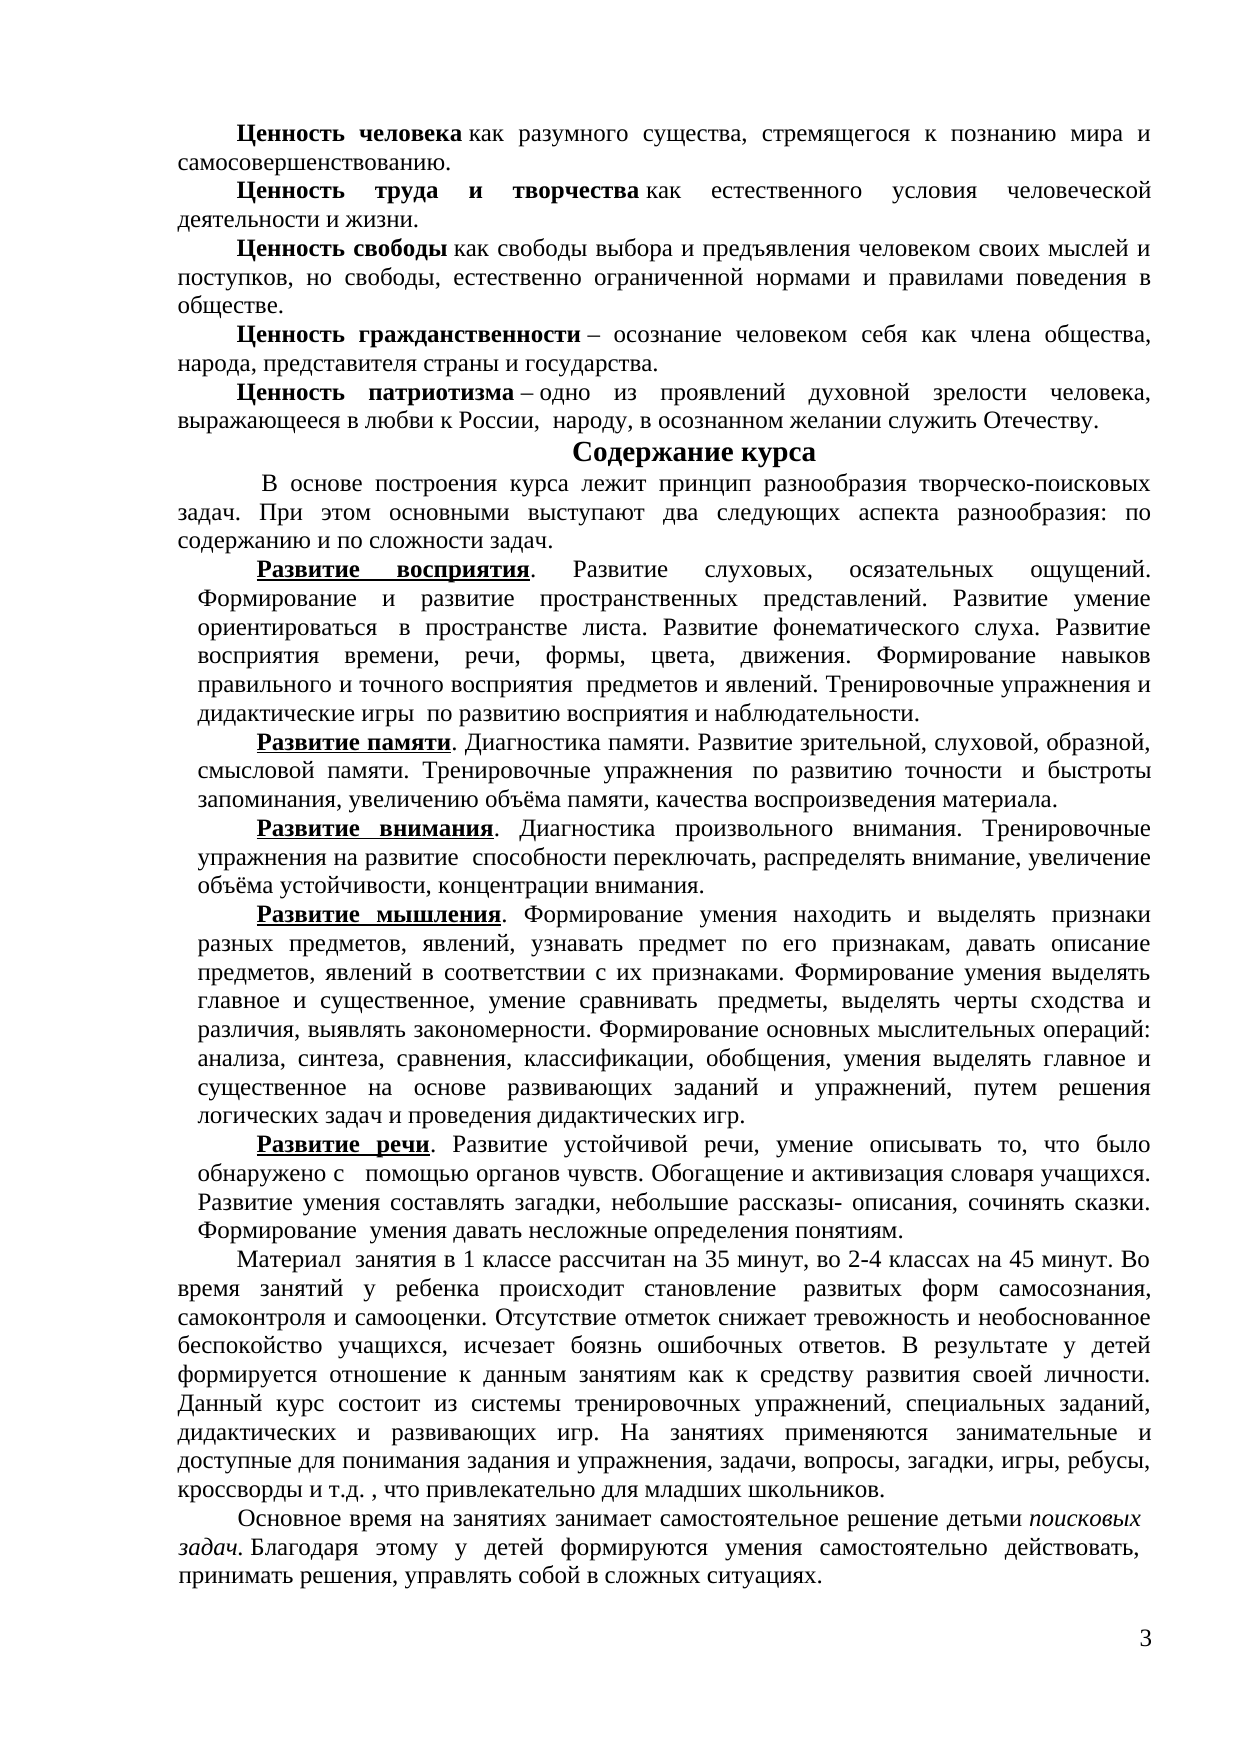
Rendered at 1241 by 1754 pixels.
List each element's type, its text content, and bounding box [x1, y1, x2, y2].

text Ценность патриотизма – одно из проявлений духовной зрелости человека, выражающееся в любви к России, народу, в осознанном желании служить Отечеству. [177, 377, 1152, 434]
text Ценность гражданственности – осознание человеком себя как члена общества, народа, представителя страны и государства. [177, 319, 1152, 377]
text Основное время на занятиях занимает самостоятельное решение детьми поисковых задач. Благодаря этому у детей формируются умения самостоятельно действовать, принимать решения, управлять собой в сложных ситуациях. [178, 1503, 1141, 1589]
text Развитие мышления. Формирование умения находить и выделять признаки разных предметов, явлений, узнавать предмет по его признакам, давать описание предметов, явлений в соответствии с их признаками. Формирование умения выделять главное и существенное, умение сравнивать предметы, выделять черты сходства и различия, выявлять закономерности. Формирование основных мыслительных операций: анализа, синтеза, сравнения, классификации, обобщения, умения выделять главное и существенное на основе развивающих заданий и упражнений, путем решения логических задач и проведения дидактических игр. [197, 899, 1152, 1129]
text Развитие восприятия. Развитие слуховых, осязательных ощущений. Формирование и развитие пространственных представлений. Развитие умение ориентироваться в пространстве листа. Развитие фонематического слуха. Развитие восприятия времени, речи, формы, цвета, движения. Формирование навыков правильного и точного восприятия предметов и явлений. Тренировочные упражнения и дидактические игры по развитию восприятия и наблюдательности. [197, 554, 1152, 727]
text Материал занятия в 1 классе рассчитан на 35 минут, во 2-4 классах на 45 минут. Во время занятий у ребенка происходит становление развитых форм самосознания, самоконтроля и самооценки. Отсутствие отметок снижает тревожность и необоснованное беспокойство учащихся, исчезает боязнь ошибочных ответов. В результате у детей формируется отношение к данным занятиям как к средству развития своей личности. Данный курс состоит из системы тренировочных упражнений, специальных заданий, дидактических и развивающих игр. На занятиях применяются занимательные и доступные для понимания задания и упражнения, задачи, вопросы, загадки, игры, ребусы, кроссворды и т.д. , что привлекательно для младших школьников. [177, 1244, 1152, 1503]
text Ценность свободы как свободы выбора и предъявления человеком своих мыслей и поступков, но свободы, естественно ограниченной нормами и правилами поведения в обществе. [177, 233, 1152, 319]
text В основе построения курса лежит принцип разнообразия творческо-поисковых задач. При этом основными выступают два следующих аспекта разнообразия: по содержанию и по сложности задач. [177, 468, 1152, 554]
text Развитие памяти. Диагностика памяти. Развитие зрительной, слуховой, образной, смысловой памяти. Тренировочные упражнения по развитию точности и быстроты запоминания, увеличению объёма памяти, качества воспроизведения материала. [197, 727, 1152, 813]
text Содержание курса [177, 434, 1152, 468]
text Развитие внимания. Диагностика произвольного внимания. Тренировочные упражнения на развитие способности переключать, распределять внимание, увеличение объёма устойчивости, концентрации внимания. [197, 813, 1152, 899]
text Ценность труда и творчества как естественного условия человеческой деятельности и жизни. [177, 176, 1152, 233]
text Ценность человека как разумного существа, стремящегося к познанию мира и самосовершенствованию. [177, 118, 1152, 176]
text Развитие речи. Развитие устойчивой речи, умение описывать то, что было обнаружено с помощью органов чувств. Обогащение и активизация словаря учащихся. Развитие умения составлять загадки, небольшие рассказы- описания, сочинять сказки. Формирование умения давать несложные определения понятиям. [197, 1129, 1152, 1244]
